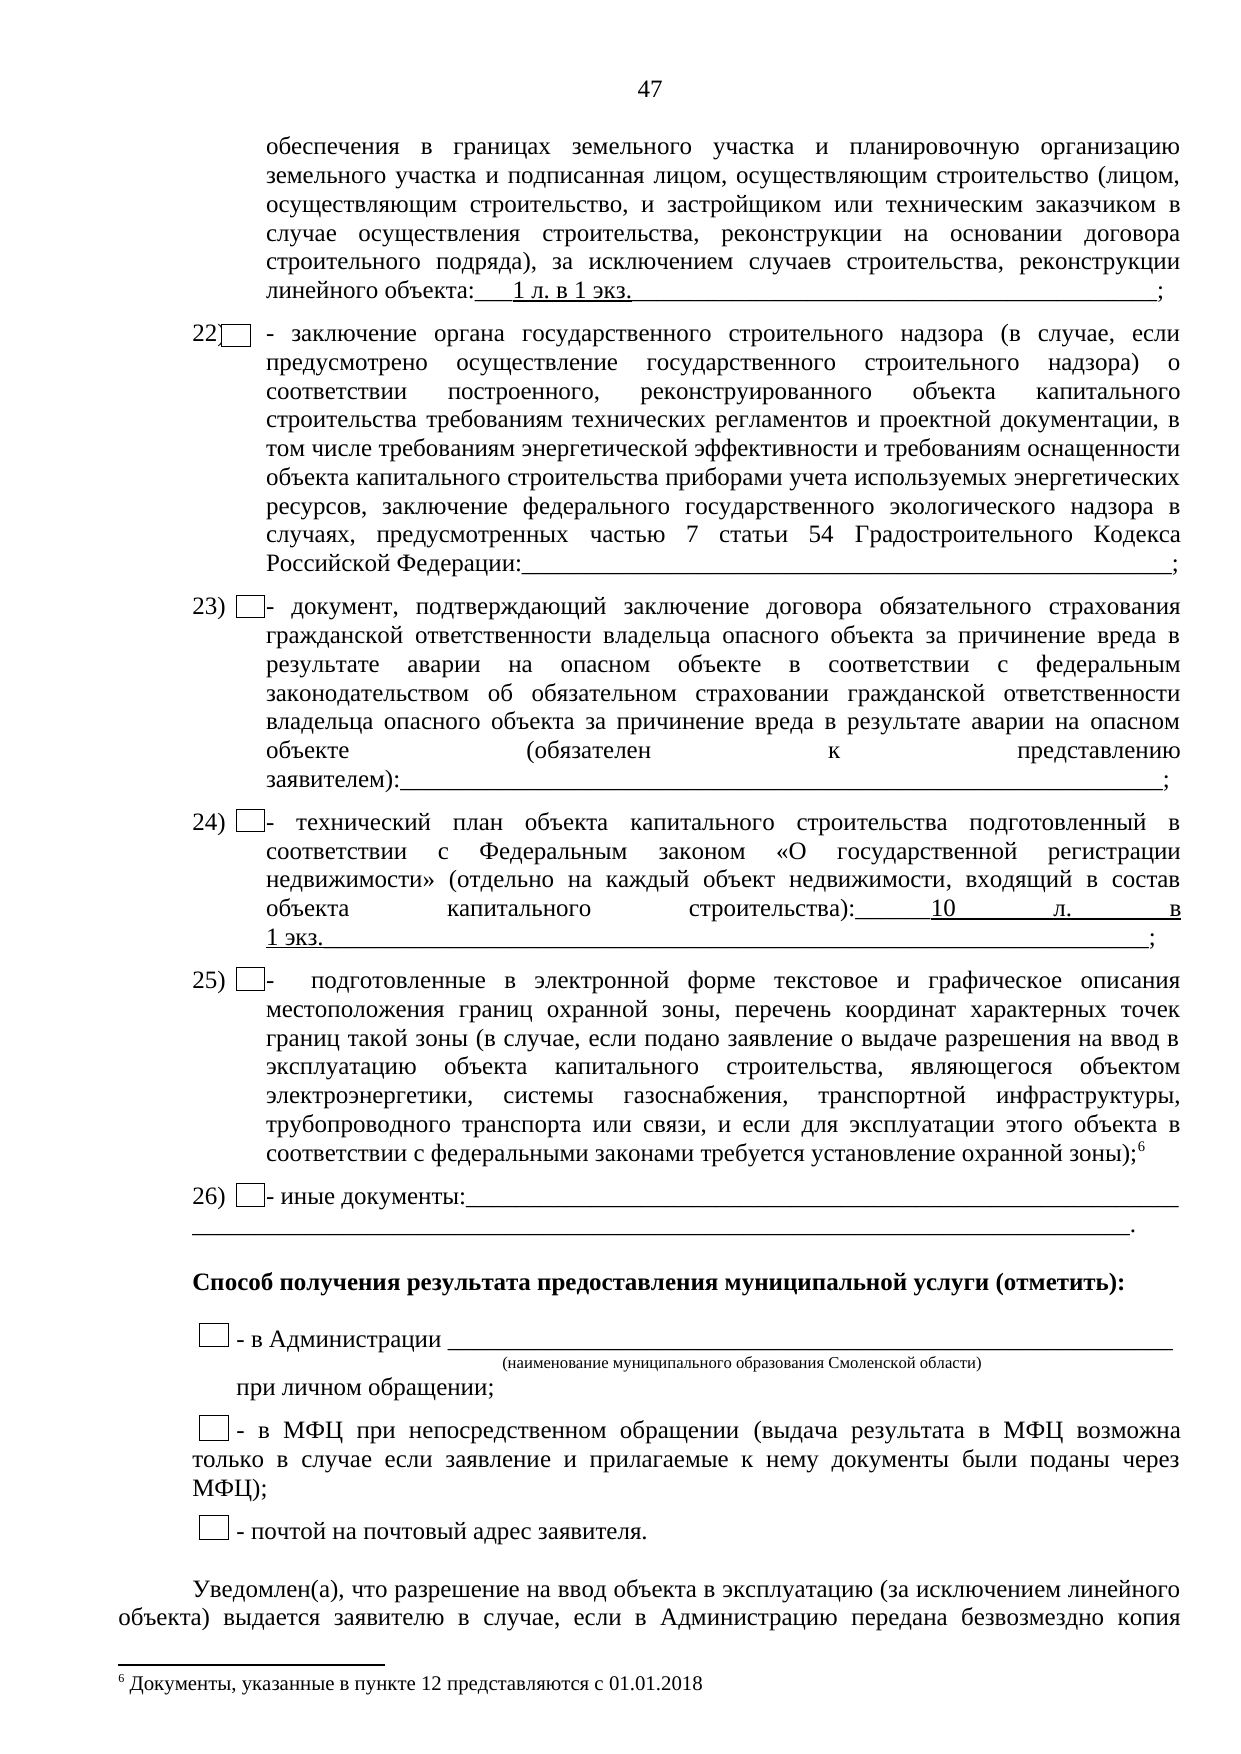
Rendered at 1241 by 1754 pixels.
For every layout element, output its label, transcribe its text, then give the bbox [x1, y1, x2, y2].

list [192, 131, 1181, 304]
list - подготовленные в электронной форме текстовое и графическое описания местоположения границ охранной зоны, перечень координат характерных точек границ такой зоны (в случае, если подано заявление о выдаче разрешения на ввод в эксплуатацию объекта капитального строительства, являющегося объектом электроэнергетики, системы газоснабжения, транспортной инфраструктуры, трубопроводного транспорта или связи, и если для эксплуатации этого объекта в соответствии с федеральными законами требуется установление охранной зоны); [192, 965, 1181, 1166]
list - заключение органа государственного строительного надзора (в случае, если предусмотрено осуществление государственного строительного надзора) о соответствии построенного, реконструированного объекта капитального строительства требованиям технических регламентов и проектной документации, в том числе требованиям энергетической эффективности и требованиям оснащенности объекта капитального строительства приборами учета используемых энергетических ресурсов, заключение федерального государственного экологического надзора в случаях, предусмотренных частью 7 статьи 54 Градостроительного Кодекса Российской Федерации:____________________________________________________; [192, 318, 1181, 577]
text при личном обращении; [192, 1372, 1181, 1401]
text (наименование муниципального образования Смоленской области) [192, 1353, 1181, 1372]
list - иные документы:_________________________________________________________ [192, 1181, 1181, 1209]
list - технический план объекта капитального строительства подготовленный в соответствии с Федеральным законом «О государственной регистрации недвижимости» (отдельно на каждый объект недвижимости, входящий в состав объекта капитального строительства):______10 л. в 1 экз.__________________________________________________________________; [192, 807, 1181, 951]
text - в Администрации __________________________________________________________ [192, 1324, 1181, 1353]
list - документ, подтверждающий заключение договора обязательного страхования гражданской ответственности владельца опасного объекта за причинение вреда в результате аварии на опасном объекте в соответствии с федеральным законодательством об обязательном страховании гражданской ответственности владельца опасного объекта за причинение вреда в результате аварии на опасном объекте (обязателен к представлению заявителем):_____________________________________________________________; [192, 591, 1181, 793]
text Способ получения результата предоставления муниципальной услуги (отметить): [192, 1267, 1181, 1296]
text - почтой на почтовый адрес заявителя. [192, 1516, 1181, 1545]
text - в МФЦ при непосредственном обращении (выдача результата в МФЦ возможна только в случае если заявление и прилагаемые к нему документы были поданы через МФЦ); [192, 1416, 1181, 1502]
text ___________________________________________________________________________. [192, 1209, 1181, 1238]
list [118, 1574, 1181, 1631]
